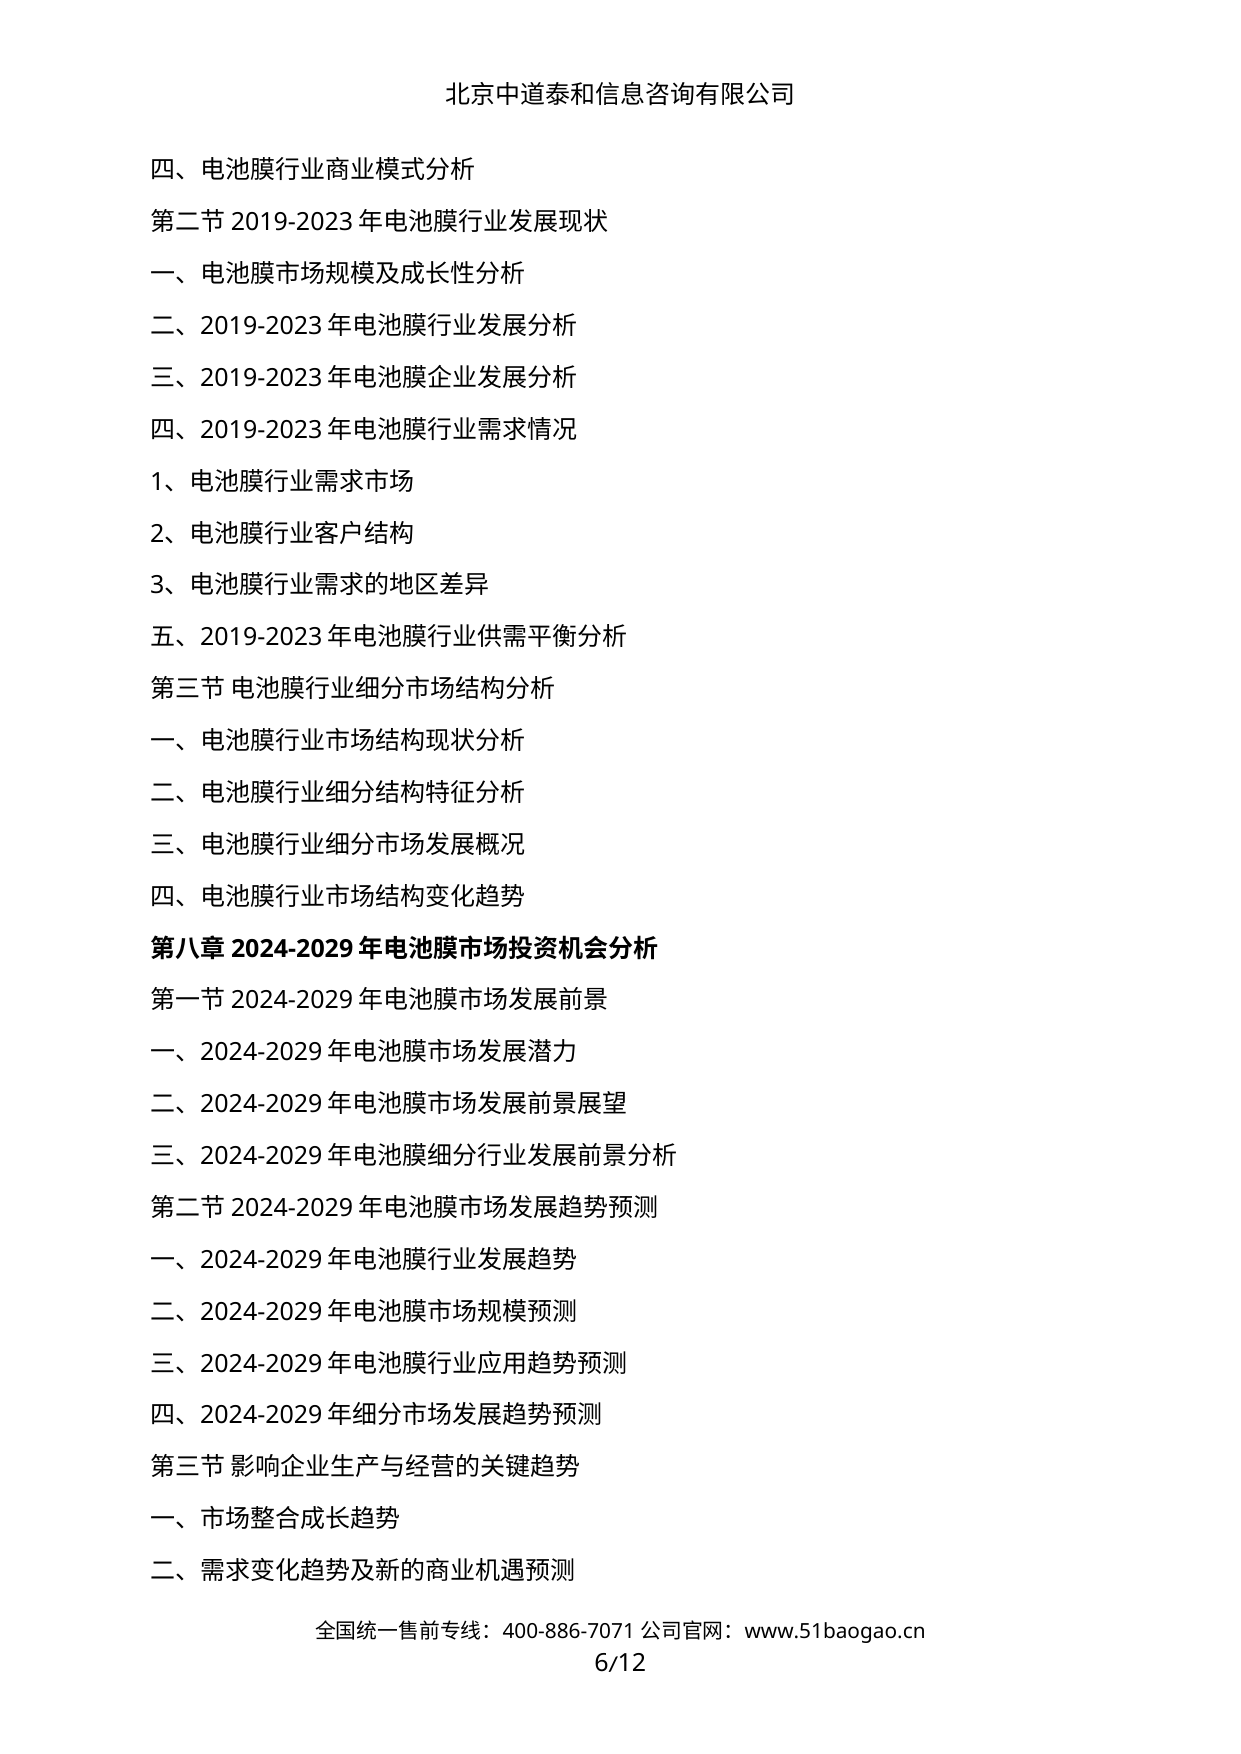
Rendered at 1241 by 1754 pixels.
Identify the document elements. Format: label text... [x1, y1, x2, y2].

text 四、电池膜行业商业模式分析 [150, 150, 1090, 186]
text 一、市场整合成长趋势 [150, 1499, 1090, 1535]
text 二、电池膜行业细分结构特征分析 [150, 772, 1090, 809]
text 第二节 2019-2023年电池膜行业发展现状 [150, 202, 1090, 238]
text 二、2024-2029年电池膜市场发展前景展望 [150, 1084, 1090, 1120]
text 第三节 电池膜行业细分市场结构分析 [150, 669, 1090, 705]
text 三、电池膜行业细分市场发展概况 [150, 824, 1090, 861]
text 四、电池膜行业市场结构变化趋势 [150, 876, 1090, 912]
text 第三节 影响企业生产与经营的关键趋势 [150, 1447, 1090, 1483]
text 一、电池膜市场规模及成长性分析 [150, 254, 1090, 290]
text 二、需求变化趋势及新的商业机遇预测 [150, 1551, 1090, 1587]
text 二、2019-2023年电池膜行业发展分析 [150, 306, 1090, 342]
text 三、2019-2023年电池膜企业发展分析 [150, 357, 1090, 394]
text 2、电池膜行业客户结构 [150, 513, 1090, 549]
text 三、2024-2029年电池膜细分行业发展前景分析 [150, 1136, 1090, 1172]
text 3、电池膜行业需求的地区差异 [150, 565, 1090, 601]
text 二、2024-2029年电池膜市场规模预测 [150, 1291, 1090, 1327]
text 五、2019-2023年电池膜行业供需平衡分析 [150, 617, 1090, 653]
text 第二节 2024-2029年电池膜市场发展趋势预测 [150, 1187, 1090, 1224]
text 三、2024-2029年电池膜行业应用趋势预测 [150, 1343, 1090, 1379]
text 四、2019-2023年电池膜行业需求情况 [150, 409, 1090, 446]
text 一、2024-2029年电池膜市场发展潜力 [150, 1032, 1090, 1068]
text 第一节 2024-2029年电池膜市场发展前景 [150, 980, 1090, 1016]
text 一、电池膜行业市场结构现状分析 [150, 721, 1090, 757]
text 一、2024-2029年电池膜行业发展趋势 [150, 1239, 1090, 1276]
text 四、2024-2029年细分市场发展趋势预测 [150, 1395, 1090, 1431]
text 1、电池膜行业需求市场 [150, 461, 1090, 497]
text 第八章 2024-2029年电池膜市场投资机会分析 [150, 928, 1090, 964]
